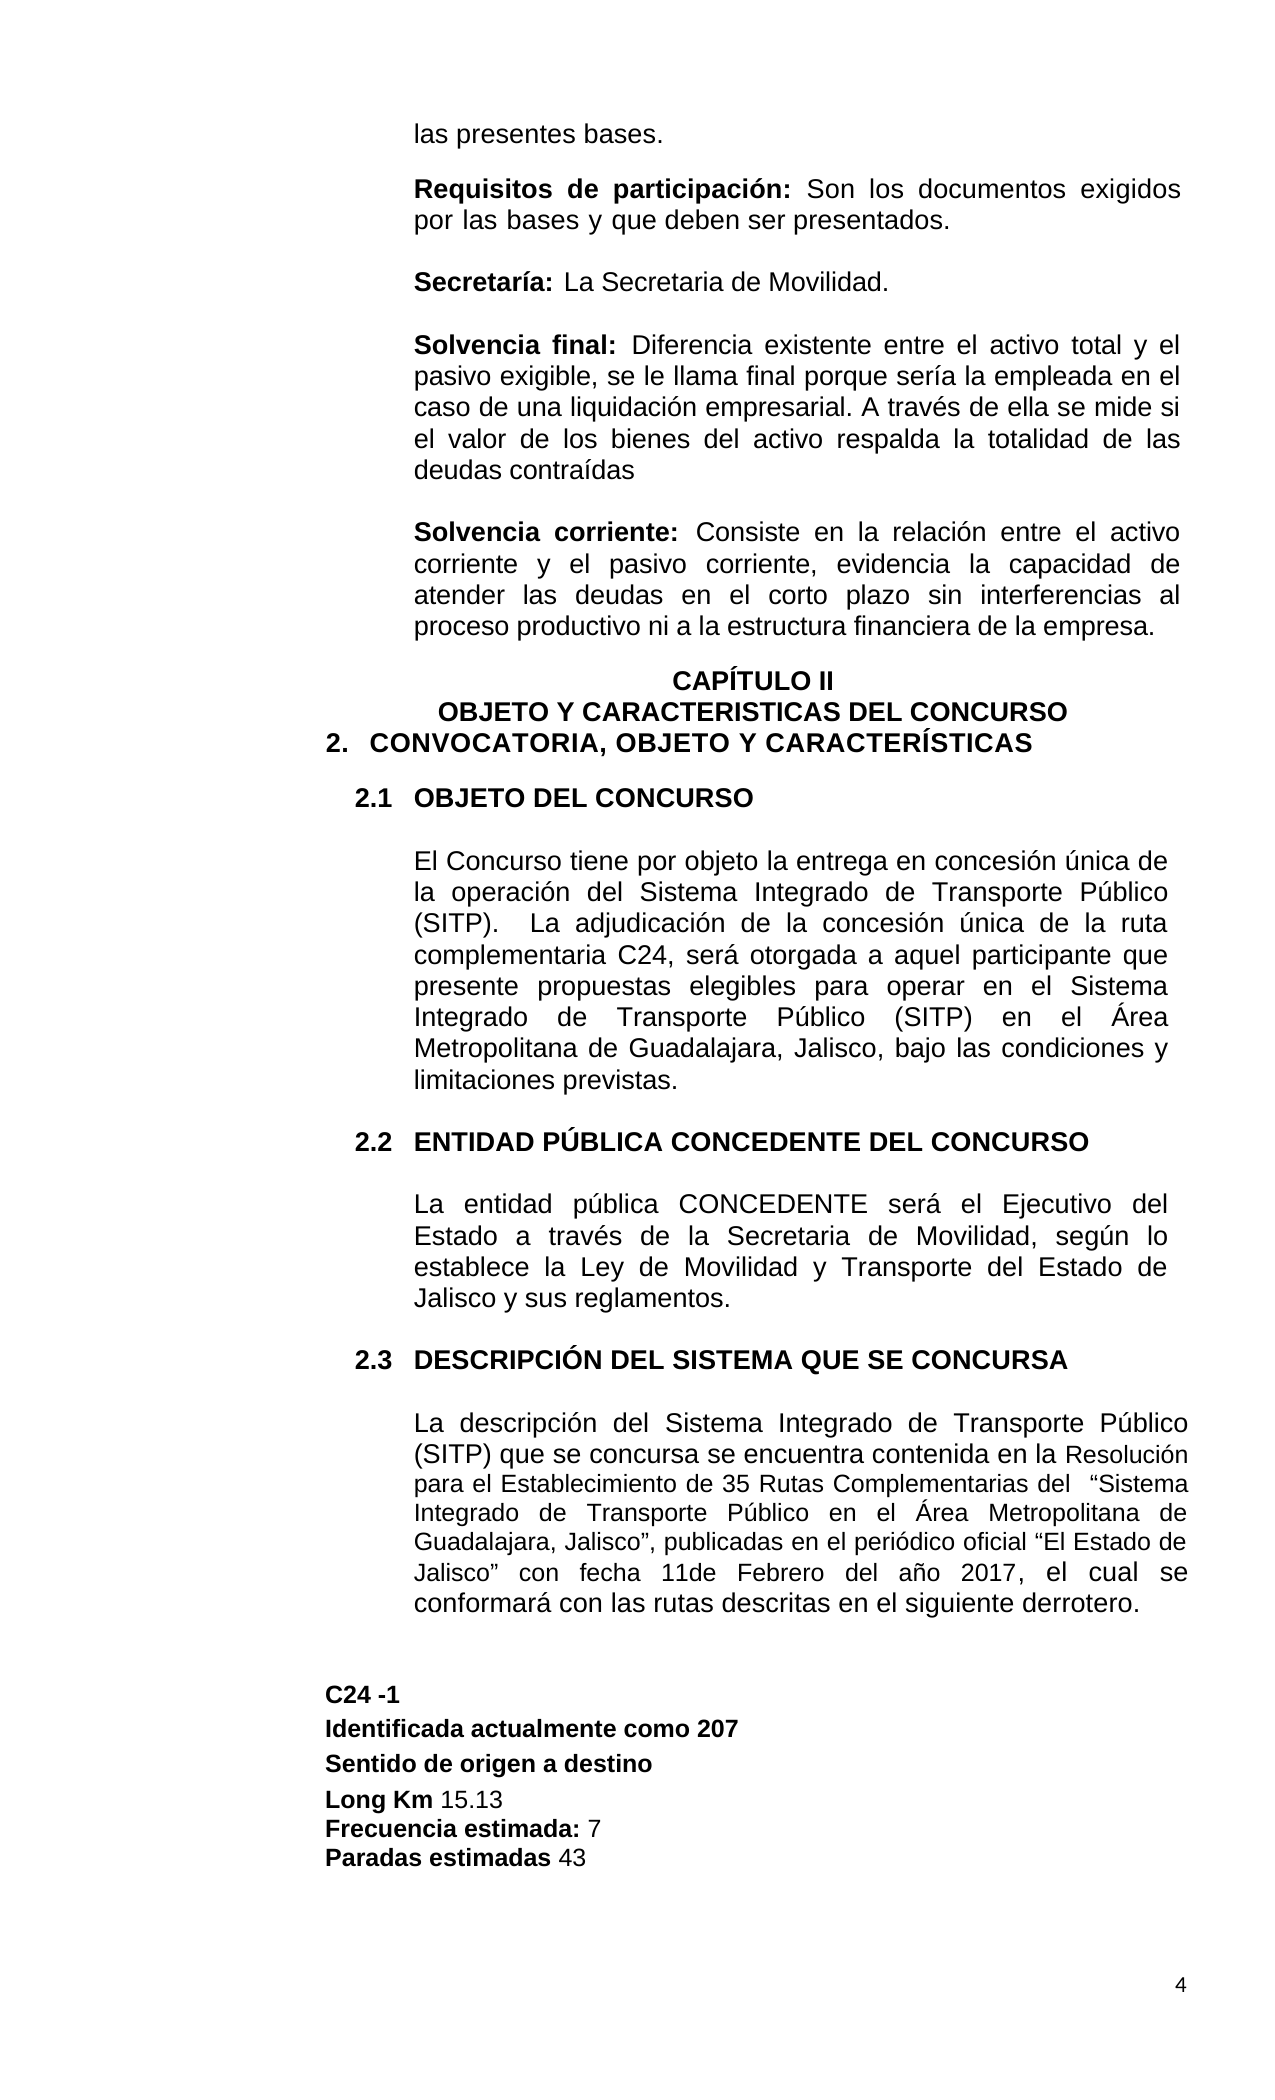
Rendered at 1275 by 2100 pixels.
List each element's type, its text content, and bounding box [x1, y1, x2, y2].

text CAPÍTULO II [325, 665, 1181, 696]
text Frecuencia estimada: 7 [325, 1814, 1186, 1843]
text El Concurso tiene por objeto la entrega en concesión única de la operación del Sistema Integrado de Transporte Público (SITP). La adjudicación de la concesión única de la ruta complementaria C24, será otorgada a aquel participante que presente propuestas elegibles para operar en el Sistema Integrado de Transporte Público (SITP) en el Área Metropolitana de Guadalajara, Jalisco, bajo las condiciones y limitaciones previstas. [413, 845, 1169, 1095]
text Long Km 15.13 [325, 1785, 1186, 1814]
list C24 -1 [325, 1681, 1186, 1709]
text Solvencia corriente: Consiste en la relación entre el activo corriente y el pasivo corriente, evidencia la capacidad de atender las deudas en el corto plazo sin interferencias al proceso productivo ni a la estructura financiera de la empresa. [413, 516, 1181, 641]
text OBJETO Y CARACTERISTICAS DEL CONCURSO [325, 696, 1181, 727]
text Paradas estimadas 43 [325, 1843, 1186, 1872]
list Identificada actualmente como 207 [325, 1713, 1186, 1742]
list CONVOCATORIA, OBJETO Y CARACTERÍSTICAS [326, 727, 1188, 758]
list DESCRIPCIÓN DEL SISTEMA QUE SE CONCURSA [354, 1344, 1188, 1376]
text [413, 118, 1180, 149]
text Solvencia final: Diferencia existente entre el activo total y el pasivo exigible, se le llama final porque sería la empleada en el caso de una liquidación empresarial. A través de ella se mide si el valor de los bienes del activo respalda la totalidad de las deudas contraídas [413, 329, 1181, 485]
list ENTIDAD PÚBLICA CONCEDENTE DEL CONCURSO [354, 1126, 1188, 1157]
text Secretaría: La Secretaria de Movilidad. [413, 266, 1181, 298]
list Sentido de origen a destino [325, 1749, 1186, 1778]
text La descripción del Sistema Integrado de Transporte Público (SITP) que se concursa se encuentra contenida en la Resolución para el Establecimiento de 35 Rutas Complementarias del “Sistema Integrado de Transporte Público en el Área Metropolitana de Guadalajara, Jalisco”, publicadas en el periódico oficial “El Estado de Jalisco” con fecha 11de Febrero del año 2017, el cual se conformará con las rutas descritas en el siguiente derrotero. [413, 1407, 1188, 1618]
text Requisitos de participación: Son los documentos exigidos por las bases y que deben ser presentados. [413, 173, 1181, 235]
text La entidad pública CONCEDENTE será el Ejecutivo del Estado a través de la Secretaria de Movilidad, según lo establece la Ley de Movilidad y Transporte del Estado de Jalisco y sus reglamentos. [413, 1188, 1169, 1313]
list OBJETO DEL CONCURSO [354, 782, 1188, 814]
